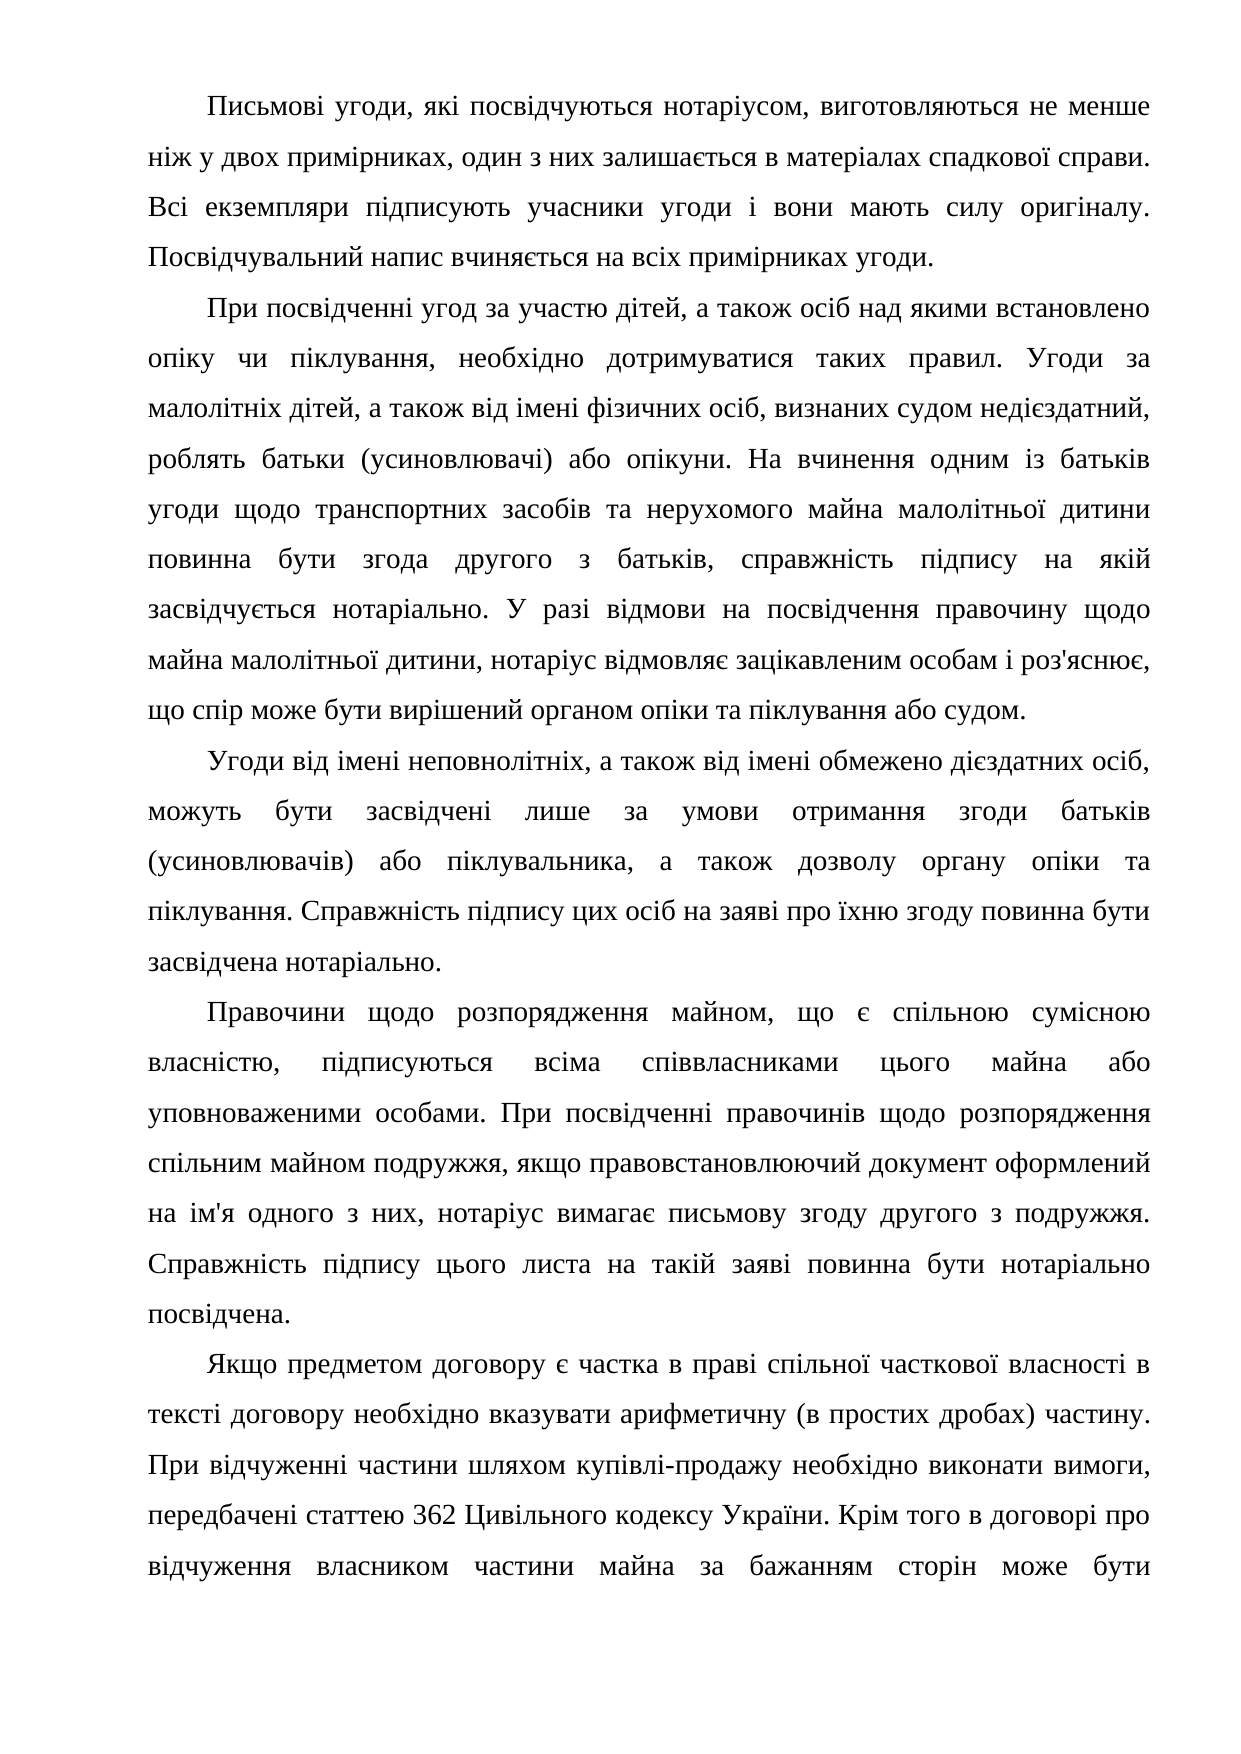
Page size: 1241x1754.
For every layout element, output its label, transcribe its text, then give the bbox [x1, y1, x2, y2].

text Угоди від імені неповнолітніх, а також від імені обмежено дієздатних осіб, можуть бути засвідчені лише за умови отримання згоди батьків (усиновлювачів) або піклувальника, а також дозволу органу опіки та піклування. Справжність підпису цих осіб на заяві про їхню згоду повинна бути засвідчена нотаріально. [148, 743, 1152, 977]
text При посвідченні угод за участю дітей, а також осіб над якими встановлено опіку чи піклування, необхідно дотримуватися таких правил. Угоди за малолітніх дітей, а також від імені фізичних осіб, визнаних судом недієздатний, роблять батьки (усиновлювачі) або опікуни. На вчинення одним із батьків угоди щодо транспортних засобів та нерухомого майна малолітньої дитини повинна бути згода другого з батьків, справжність підпису на якій засвідчується нотаріально. У разі відмови на посвідчення правочину щодо майна малолітньої дитини, нотаріус відмовляє зацікавленим особам і роз'яснює, що спір може бути вирішений органом опіки та піклування або судом. [148, 290, 1152, 726]
text Письмові угоди, які посвідчуються нотаріусом, виготовляються не менше ніж у двох примірниках, один з них залишається в матеріалах спадкової справи. Всі екземпляри підписують учасники угоди і вони мають силу оригіналу. Посвідчувальний напис вчиняється на всіх примірниках угоди. [148, 88, 1152, 273]
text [148, 1346, 1152, 1581]
text Правочини щодо розпорядження майном, що є спільною сумісною власністю, підписуються всіма співвласниками цього майна або уповноваженими особами. При посвідченні правочинів щодо розпорядження спільним майном подружжя, якщо правовстановлюючий документ оформлений на ім'я одного з них, нотаріус вимагає письмову згоду другого з подружжя. Справжність підпису цього листа на такій заяві повинна бути нотаріально посвідчена. [148, 994, 1152, 1329]
